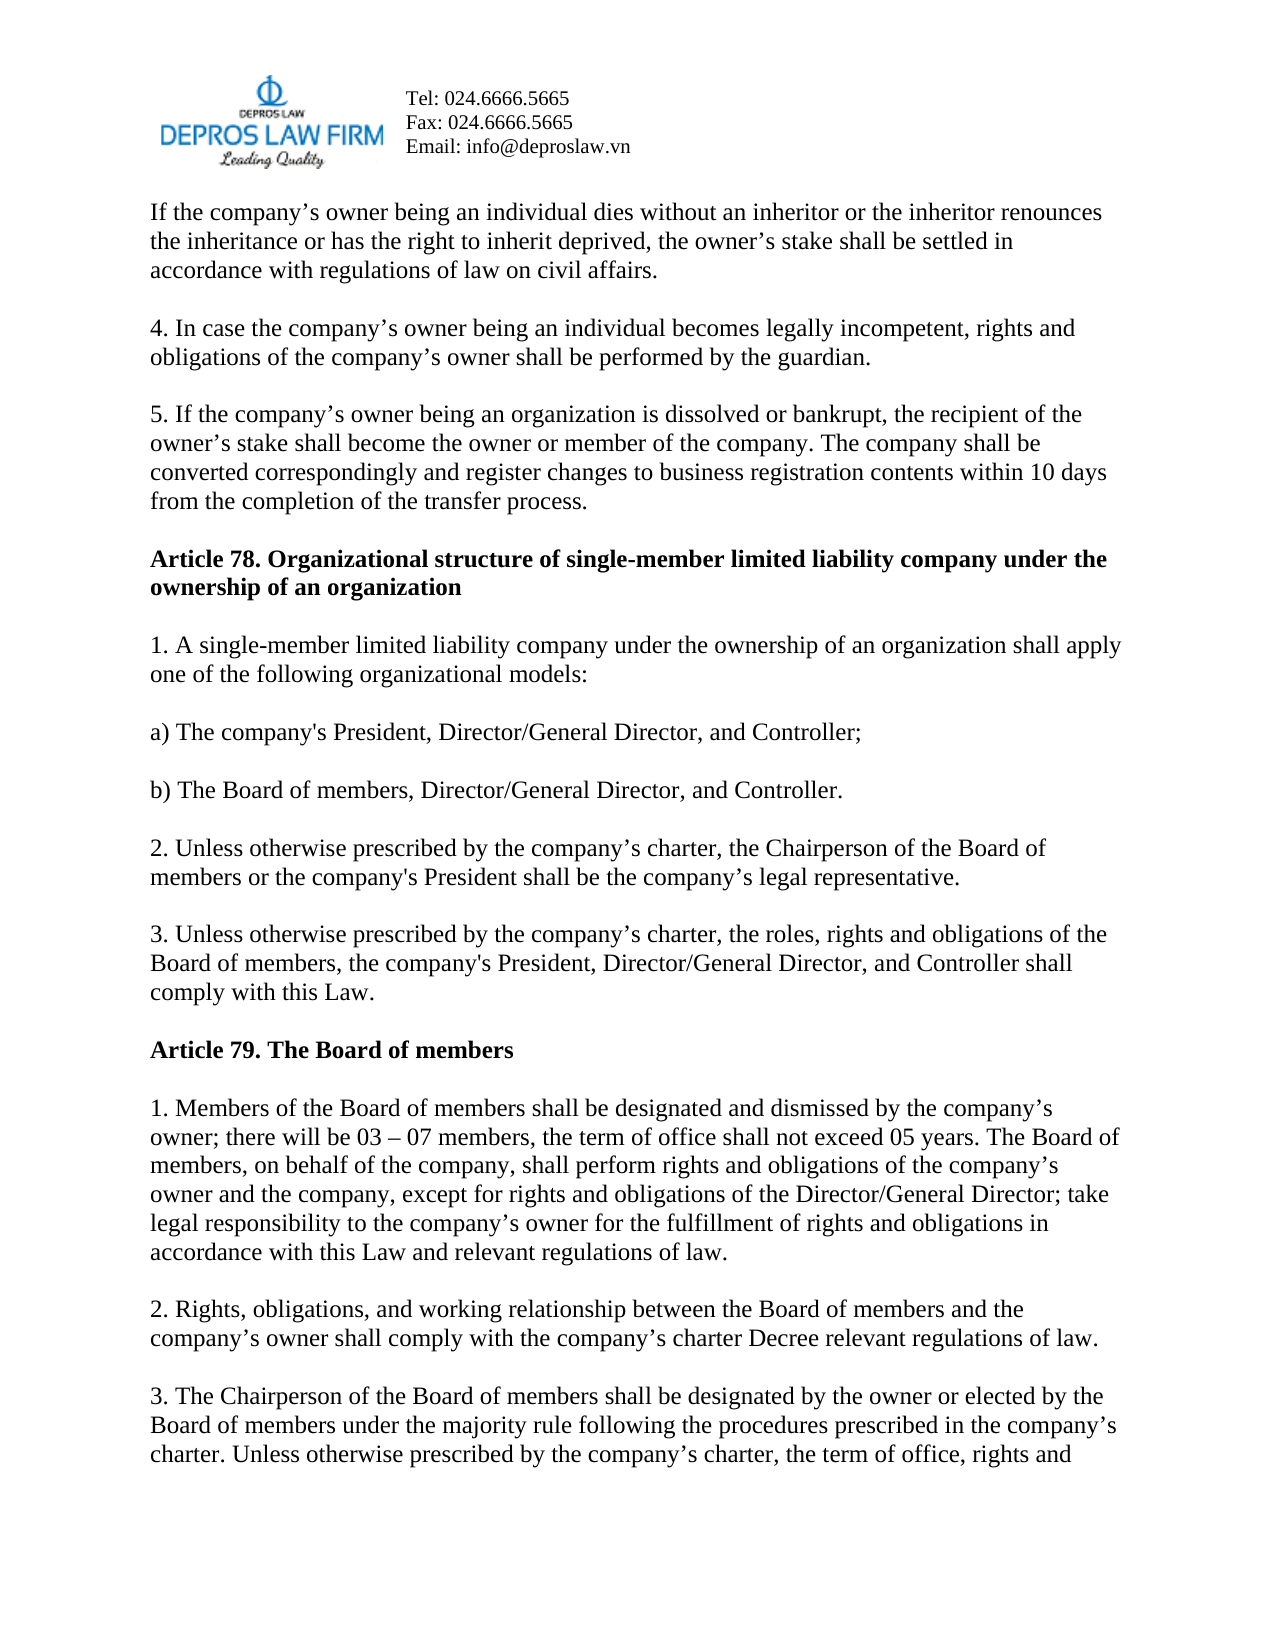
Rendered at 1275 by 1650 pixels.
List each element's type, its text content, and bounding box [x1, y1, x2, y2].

text 4. In case the company’s owner being an individual becomes legally incompetent, rights and obligations of the company’s owner shall be performed by the guardian. [150, 313, 1125, 370]
text b) The Board of members, Director/General Director, and Controller. [150, 775, 1125, 804]
text If the company’s owner being an individual dies without an inheritor or the inheritor renounces the inheritance or has the right to inherit deprived, the owner’s stake shall be settled in accordance with regulations of law on civil affairs. [150, 197, 1125, 284]
text Article 78. Organizational structure of single-member limited liability company under the ownership of an organization [150, 544, 1125, 601]
text 1. Members of the Board of members shall be designated and dismissed by the company’s owner; there will be 03 – 07 members, the term of office shall not exceed 05 years. The Board of members, on behalf of the company, shall perform rights and obligations of the company’s owner and the company, except for rights and obligations of the Director/General Director; take legal responsibility to the company’s owner for the fulfillment of rights and obligations in accordance with this Law and relevant regulations of law. [150, 1093, 1125, 1265]
text 2. Unless otherwise prescribed by the company’s charter, the Chairperson of the Board of members or the company's President shall be the company’s legal representative. [150, 833, 1125, 890]
text 5. If the company’s owner being an organization is dissolved or bankrupt, the recipient of the owner’s stake shall become the owner or member of the company. The company shall be converted correspondingly and register changes to business registration contents within 10 days from the completion of the transfer process. [150, 399, 1125, 514]
text a) The company's President, Director/General Director, and Controller; [150, 717, 1125, 746]
picture [161, 75, 384, 169]
text Article 79. The Board of members [150, 1035, 1125, 1064]
text 2. Rights, obligations, and working relationship between the Board of members and the company’s owner shall comply with the company’s charter Decree relevant regulations of law. [150, 1294, 1125, 1352]
text 1. A single-member limited liability company under the ownership of an organization shall apply one of the following organizational models: [150, 630, 1125, 688]
text 3. Unless otherwise prescribed by the company’s charter, the roles, rights and obligations of the Board of members, the company's President, Director/General Director, and Controller shall comply with this Law. [150, 919, 1125, 1006]
